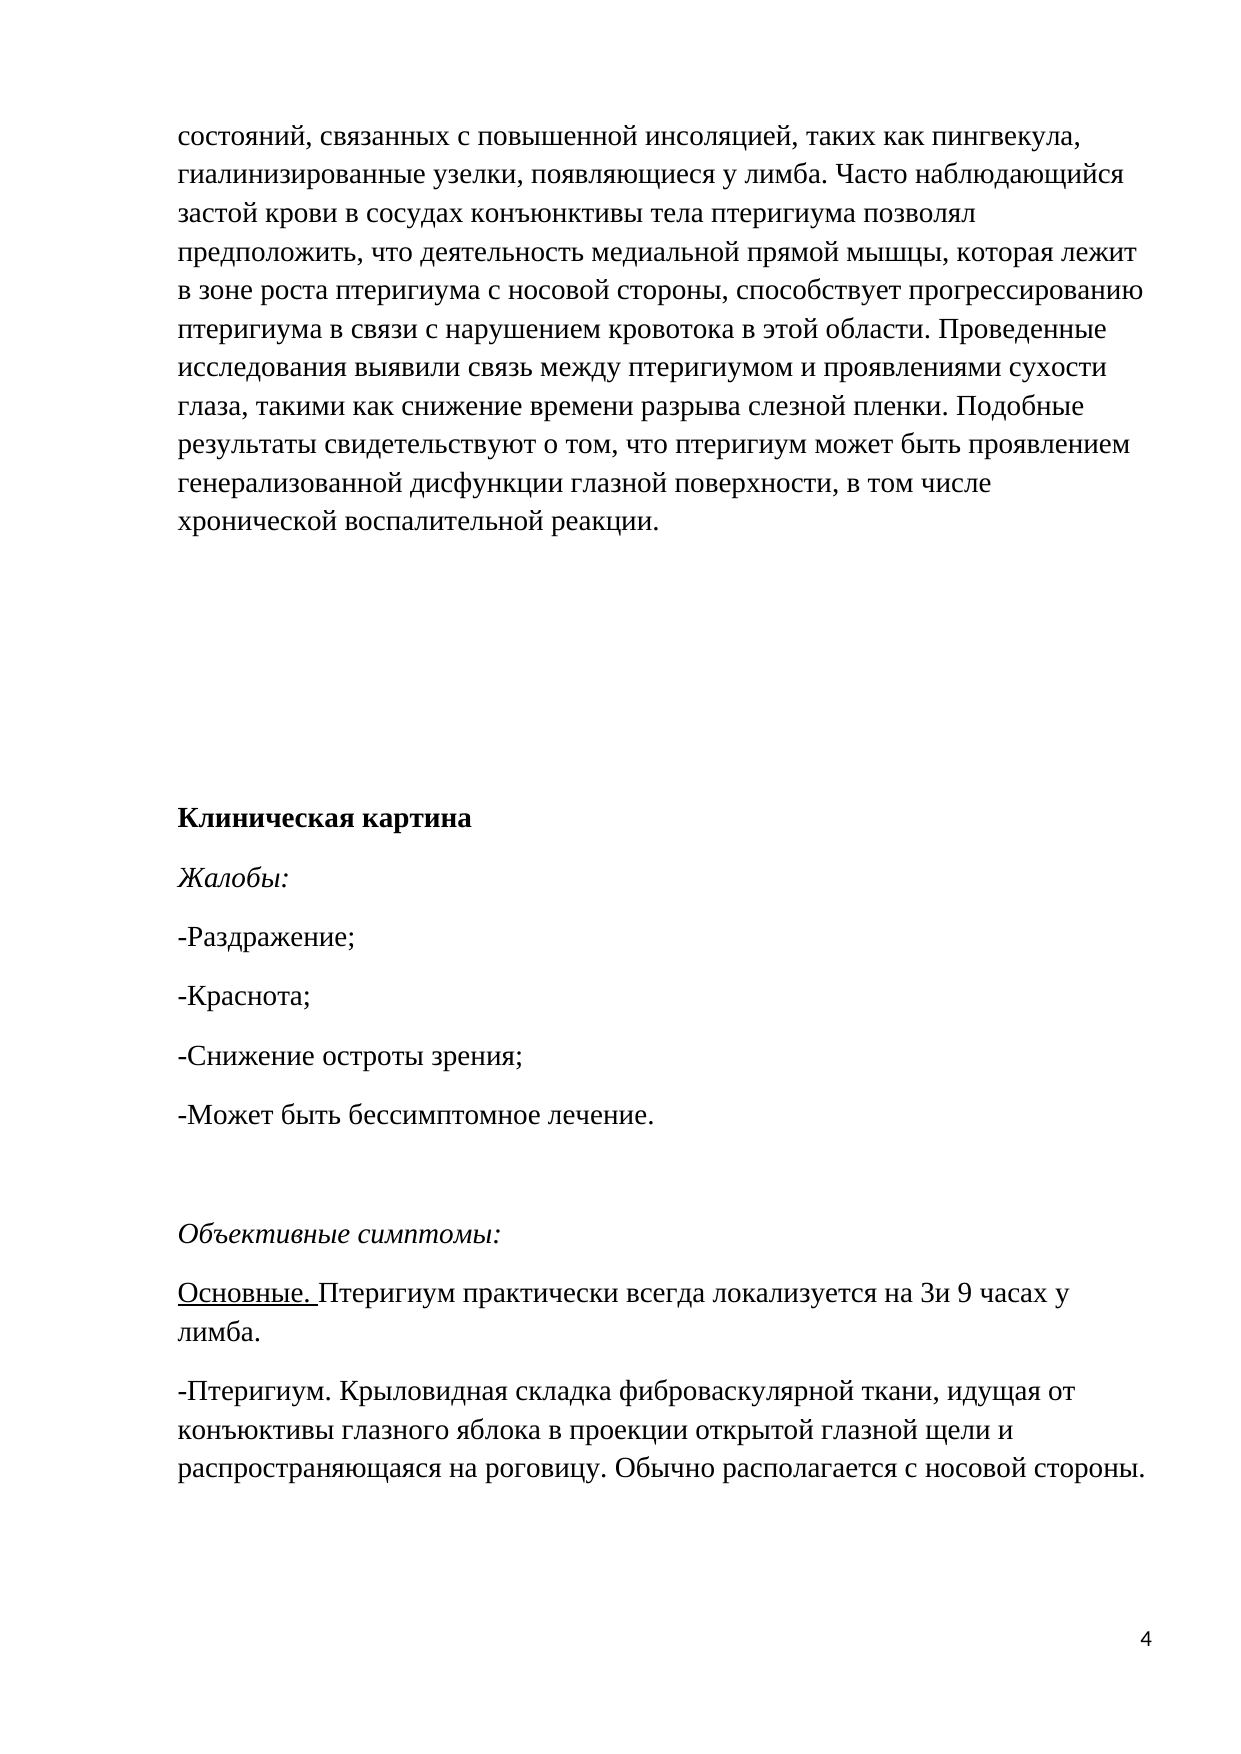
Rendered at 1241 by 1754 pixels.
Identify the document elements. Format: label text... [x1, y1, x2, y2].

text -Раздражение; [177, 919, 1152, 953]
text -Краснота; [177, 978, 1152, 1012]
text -Может быть бессимптомное лечение. [177, 1097, 1152, 1131]
text -Снижение остроты зрения; [177, 1038, 1152, 1071]
text -Птеригиум. Крыловидная складка фиброваскулярной ткани, идущая от конъюктивы глазного яблока в проекции открытой глазной щели и распространяющаяся на роговицу. Обычно располагается с носовой стороны. [177, 1373, 1152, 1484]
text Жалобы: [177, 860, 1152, 893]
text Клиническая картина [177, 800, 1152, 834]
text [177, 118, 1152, 537]
text Основные. Птеригиум практически всегда локализуется на 3и 9 часах у лимба. [177, 1275, 1152, 1347]
text Объективные симптомы: [177, 1216, 1152, 1249]
